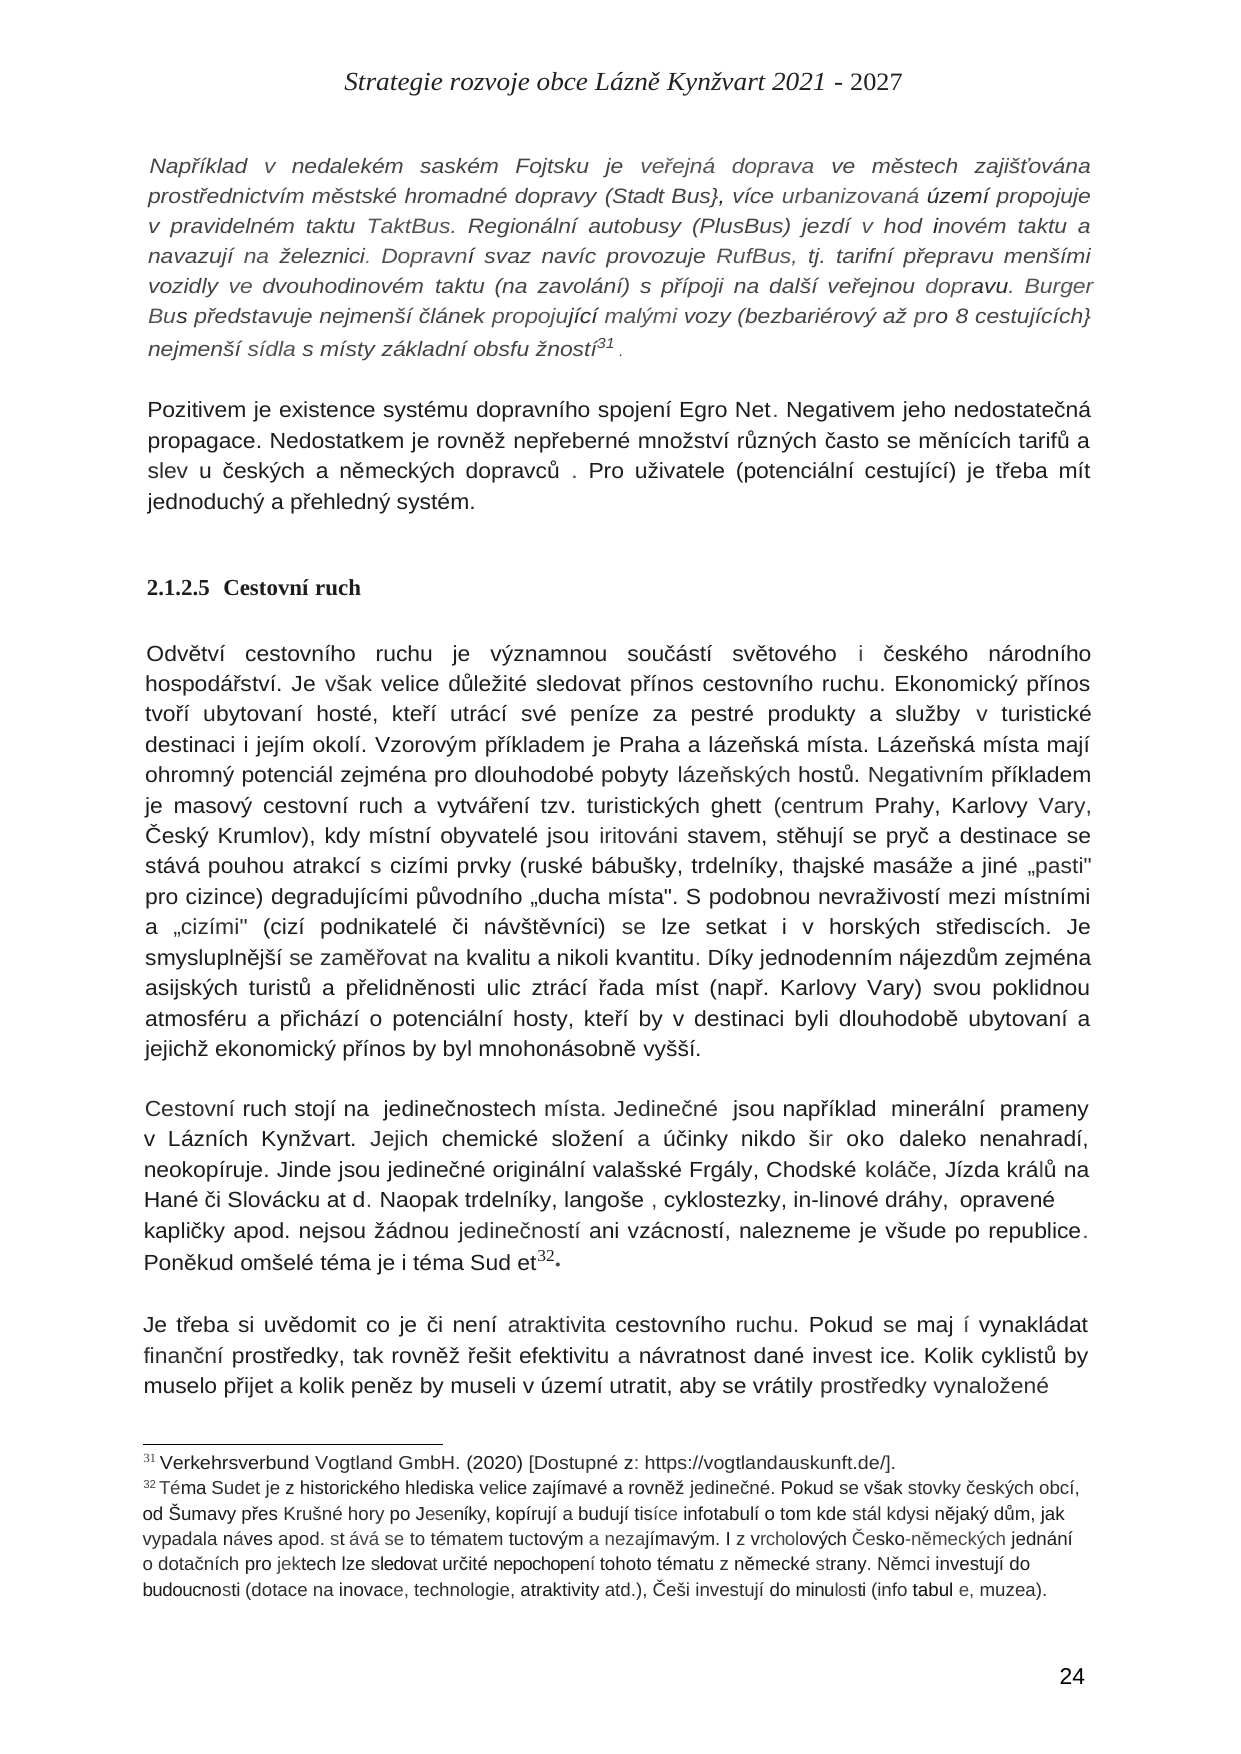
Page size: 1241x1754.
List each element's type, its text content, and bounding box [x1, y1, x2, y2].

text kapličky apod. nejsou žádnou jedinečností ani vzácností, nalezneme je všude po republice. Poněkud omšelé téma je i téma Sud et32• [143, 1218, 1088, 1276]
text Pozitivem je existence systému dopravního spojení Egro Net. Negativem jeho nedostatečná propagace. Nedostatkem je rovněž nepřeberné množství různých často se měnících tarifů a slev u českých a německých dopravců . Pro uživatele (potenciální cestující) je třeba mít jednoduchý a přehledný systém. [147, 397, 1091, 514]
text 31 Verkehrsverbund Vogtland GmbH. (2020) [Dostupné z: https://vogtlandauskunft.de/]. [143, 1451, 1111, 1474]
text Odvětví cestovního ruchu je významnou součástí světového i českého národního hospodářství. Je však velice důležité sledovat přínos cestovního ruchu. Ekonomický přínos tvoří ubytovaní hosté, kteří utrácí své peníze za pestré produkty a služby v turistické destinaci i jejím okolí. Vzorovým příkladem je Praha a lázeňská místa. Lázeňská místa mají ohromný potenciál zejména pro dlouhodobé pobyty lázeňských hostů. Negativním příkladem je masový cestovní ruch a vytváření tzv. turistických ghett (centrum Prahy, Karlovy Vary, Český Krumlov), kdy místní obyvatelé jsou iritováni stavem, stěhují se pryč a destinace se stává pouhou atrakcí s cizími prvky (ruské bábušky, trdelníky, thajské masáže a jiné „pasti" pro cizince) degradujícími původního „ducha místa". S podobnou nevraživostí mezi místními a „cizími" (cizí podnikatelé či návštěvníci) se lze setkat i v horských střediscích. Je smysluplnější se zaměřovat na kvalitu a nikoli kvantitu. Díky jednodenním nájezdům zejména asijských turistů a přelidněnosti ulic ztrácí řada míst (např. Karlovy Vary) svou poklidnou atmosféru a přichází o potenciální hosty, kteří by v destinaci byli dlouhodobě ubytovaní a jejichž ekonomický přínos by byl mnohonásobně vyšší. [145, 641, 1092, 1061]
text Je třeba si uvědomit co je či není atraktivita cestovního ruchu. Pokud se maj í vynakládat finanční prostředky, tak rovněž řešit efektivitu a návratnost dané invest ice. Kolik cyklistů by muselo přijet a kolik peněz by museli v území utratit, aby se vrátily prostředky vynaložené [143, 1312, 1088, 1398]
text Cestovní ruch stojí na jedinečnostech místa. Jedinečné jsou například minerální prameny v Lázních Kynžvart. Jejich chemické složení a účinky nikdo šir oko daleko nenahradí, neokopíruje. Jinde jsou jedinečné originální valašské Frgály, Chodské koláče, Jízda králů na Hané či Slovácku at d. Naopak trdelníky, langoše , cyklostezky, in-linové dráhy, opravené [143, 1096, 1089, 1212]
text 32 Téma Sudet je z historického hlediska velice zajímavé a rovněž jedinečné. Pokud se však stovky českých obcí, od Šumavy přes Krušné hory po Jeseníky, kopírují a budují tisíce infotabulí o tom kde stál kdysi nějaký dům, jak vypadala náves apod. st ává se to tématem tuctovým a nezajímavým. I z vrcholových Česko-německých jednání o dotačních pro jektech lze sledovat určité nepochopení tohoto tématu z německé strany. Němci investují do budoucnosti (dotace na inovace, technologie, atraktivity atd.), Češi investují do minulosti (info tabul e, muzea). [142, 1477, 1080, 1600]
subtitle Cestovní ruch [147, 574, 1111, 601]
text Například v nedalekém saském Fojtsku je veřejná doprava ve městech zajišťována prostřednictvím městské hromadné dopravy (Stadt Bus}, více urbanizovaná území propojuje v pravidelném taktu TaktBus. Regionální autobusy (PlusBus) jezdí v hod inovém taktu a navazují na železnici. Dopravní svaz navíc provozuje RufBus, tj. tarifní přepravu menšími vozidly ve dvouhodinovém taktu (na zavolání) s přípoji na další veřejnou dopravu. Burger Bus představuje nejmenší článek propojující malými vozy (bezbariérový až pro 8 cestujících} nejmenší sídla s místy základní obsfu žností31 . [148, 153, 1093, 361]
